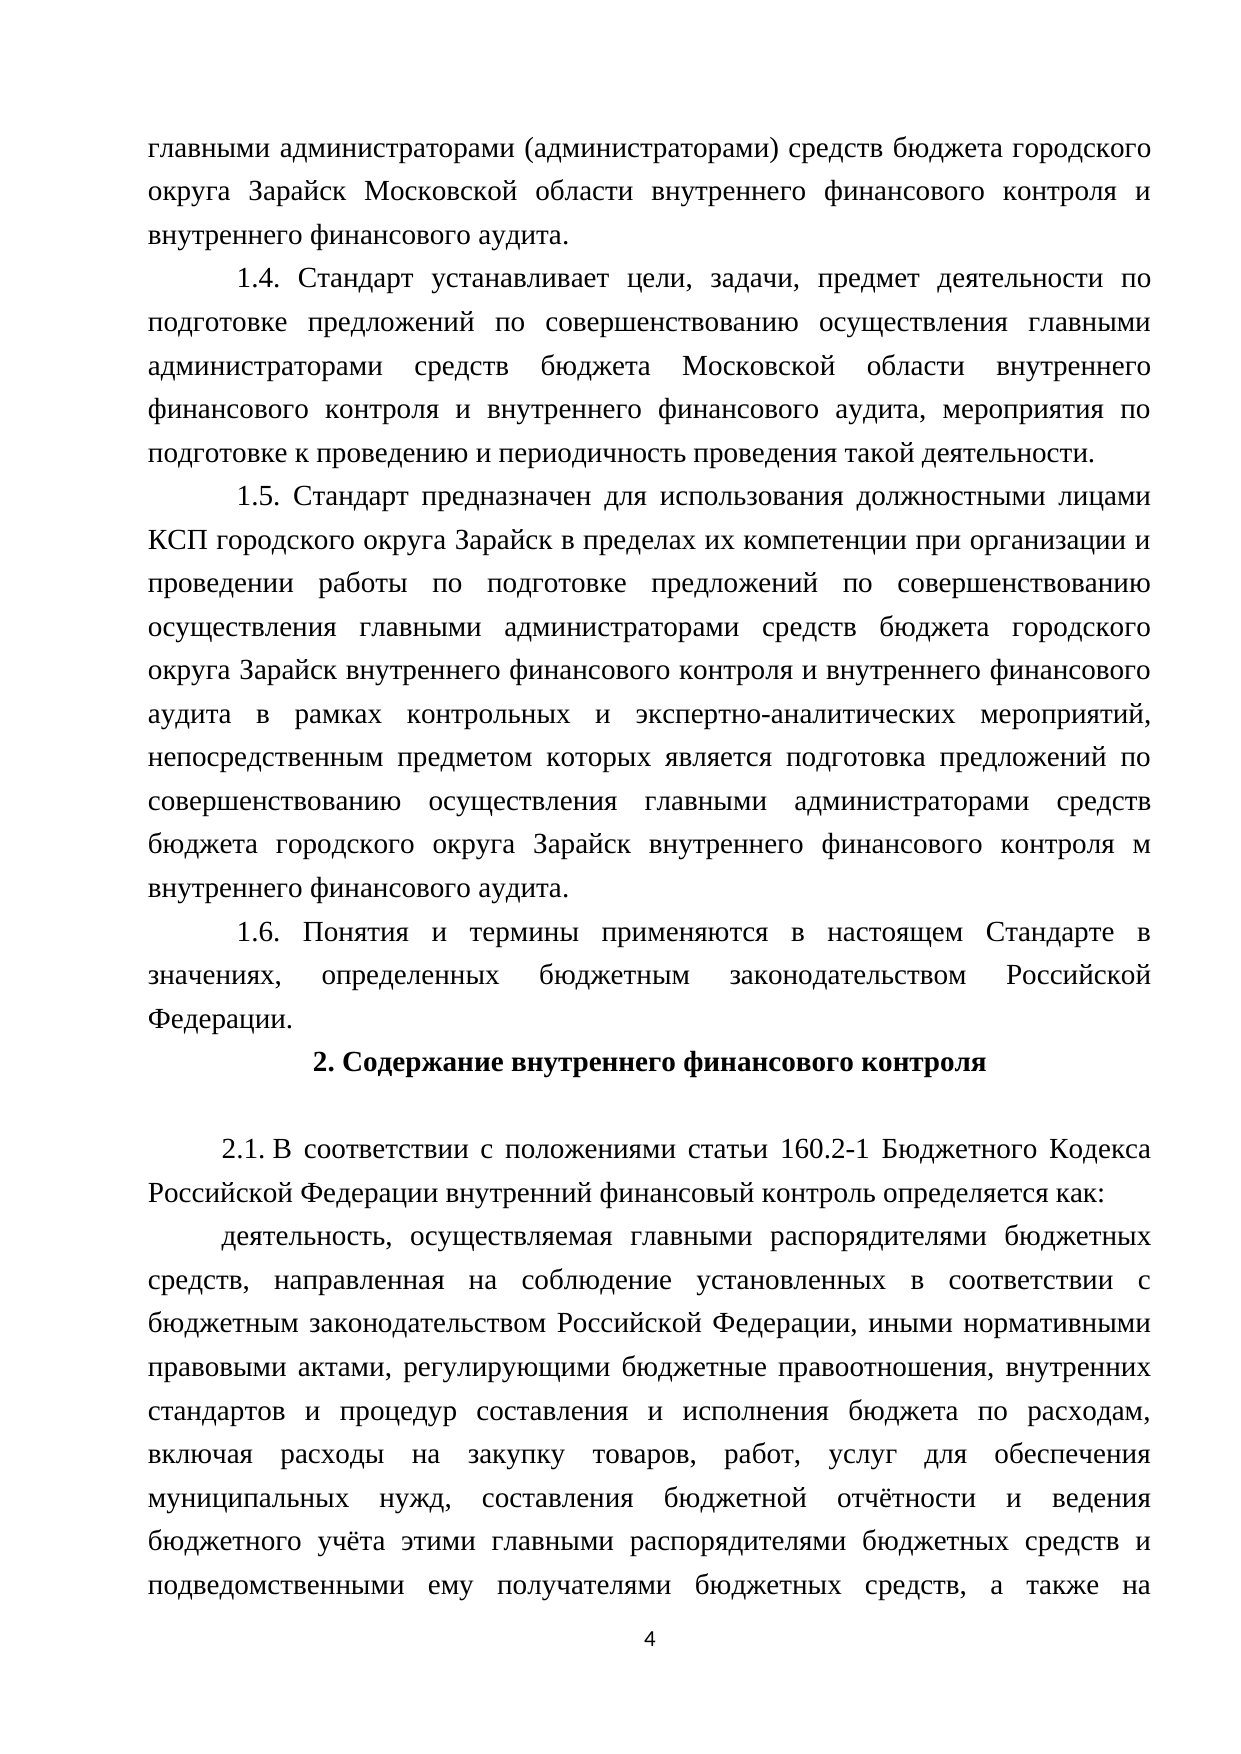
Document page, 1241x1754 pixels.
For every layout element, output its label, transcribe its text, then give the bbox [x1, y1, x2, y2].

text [148, 1218, 1152, 1600]
text 2. Содержание внутреннего финансового контроля [148, 1044, 1152, 1078]
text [148, 130, 1152, 251]
text 1.6. Понятия и термины применяются в настоящем Стандарте в значениях, определенных бюджетным законодательством Российской Федерации. [148, 914, 1152, 1034]
text 2.1. В соответствии с положениями статьи 160.2-1 Бюджетного Кодекса Российской Федерации внутренний финансовый контроль определяется как: [148, 1131, 1152, 1208]
text 1.5. Стандарт предназначен для использования должностными лицами КСП городского округа Зарайск в пределах их компетенции при организации и проведении работы по подготовке предложений по совершенствованию осуществления главными администраторами средств бюджета городского округа Зарайск внутреннего финансового контроля и внутреннего финансового аудита в рамках контрольных и экспертно-аналитических мероприятий, непосредственным предметом которых является подготовка предложений по совершенствованию осуществления главными администраторами средств бюджета городского округа Зарайск внутреннего финансового контроля м внутреннего финансового аудита. [148, 478, 1152, 904]
text 1.4. Стандарт устанавливает цели, задачи, предмет деятельности по подготовке предложений по совершенствованию осуществления главными администраторами средств бюджета Московской области внутреннего финансового контроля и внутреннего финансового аудита, мероприятия по подготовке к проведению и периодичность проведения такой деятельности. [148, 261, 1152, 468]
